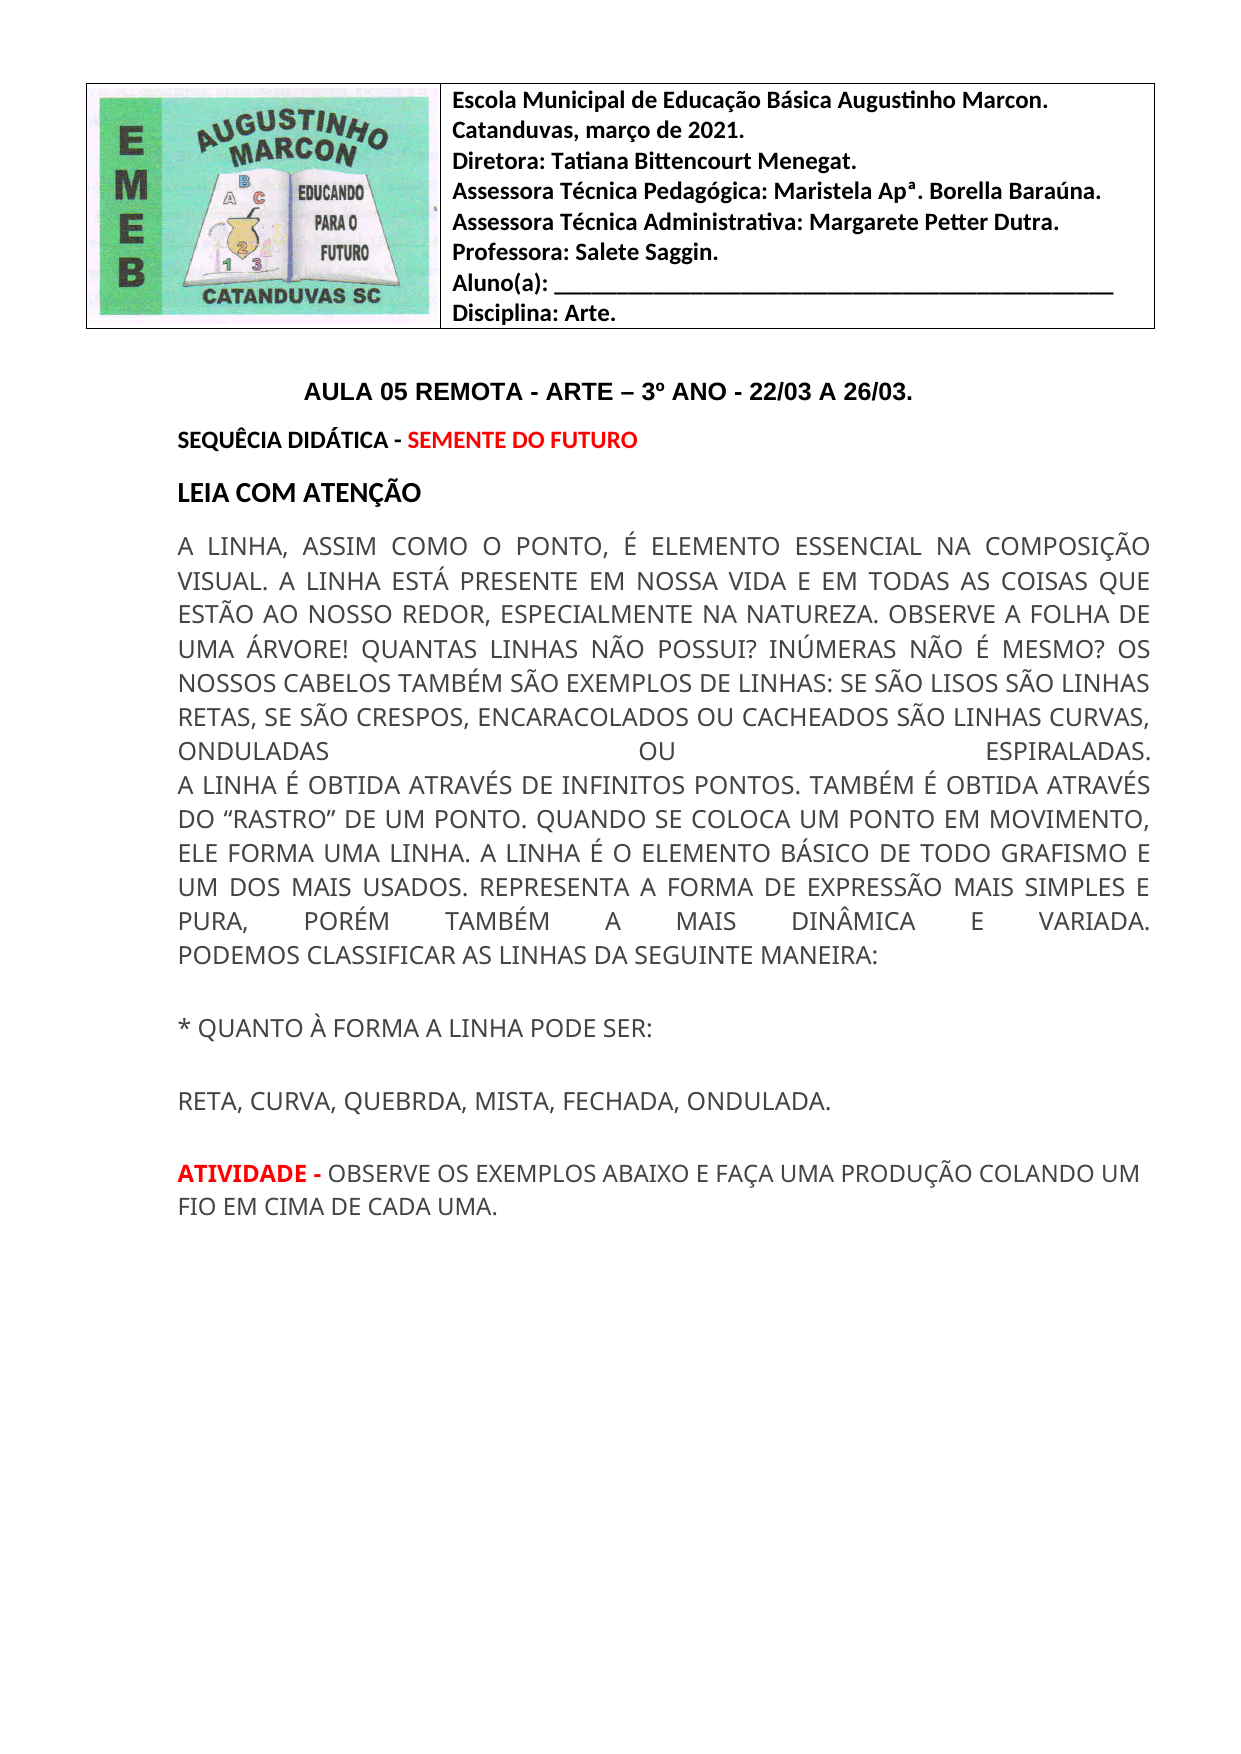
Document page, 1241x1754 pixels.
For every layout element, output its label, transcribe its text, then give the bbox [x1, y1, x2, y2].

text LEIA COM ATENÇÃO [177, 474, 1152, 509]
picture [87, 88, 439, 324]
table_header Escola Municipal de Educação Básica Augustinho Marcon. Catanduvas, março de 2021. Diretora: Tatiana Bittencourt Menegat. Assessora Técnica Pedagógica: Maristela Apª. Borella Baraúna. Assessora Técnica Administrativa: Margarete Petter Dutra. Professora: Salete Saggin. Aluno(a): _____________________________________________ Disciplina: Arte. [441, 84, 1154, 328]
text RETA, CURVA, QUEBRDA, MISTA, FECHADA, ONDULADA. [177, 1084, 1152, 1118]
table_header [87, 84, 440, 328]
text SEQUÊCIA DIDÁTICA - SEMENTE DO FUTURO [177, 424, 1152, 455]
text AULA 05 REMOTA - ARTE – 3º ANO - 22/03 A 26/03. [88, 377, 1152, 405]
text A LINHA, ASSIM COMO O PONTO, É ELEMENTO ESSENCIAL NA COMPOSIÇÃO VISUAL. A LINHA ESTÁ PRESENTE EM NOSSA VIDA E EM TODAS AS COISAS QUE ESTÃO AO NOSSO REDOR, ESPECIALMENTE NA NATUREZA. OBSERVE A FOLHA DE UMA ÁRVORE! QUANTAS LINHAS NÃO POSSUI? INÚMERAS NÃO É MESMO? OS NOSSOS CABELOS TAMBÉM SÃO EXEMPLOS DE LINHAS: SE SÃO LISOS SÃO LINHAS RETAS, SE SÃO CRESPOS, ENCARACOLADOS OU CACHEADOS SÃO LINHAS CURVAS, ONDULADAS OU ESPIRALADAS. A LINHA É OBTIDA ATRAVÉS DE INFINITOS PONTOS. TAMBÉM É OBTIDA ATRAVÉS DO “RASTRO” DE UM PONTO. QUANDO SE COLOCA UM PONTO EM MOVIMENTO, ELE FORMA UMA LINHA. A LINHA É O ELEMENTO BÁSICO DE TODO GRAFISMO E UM DOS MAIS USADOS. REPRESENTA A FORMA DE EXPRESSÃO MAIS SIMPLES E PURA, PORÉM TAMBÉM A MAIS DINÂMICA E VARIADA. PODEMOS CLASSIFICAR AS LINHAS DA SEGUINTE MANEIRA: [177, 529, 1152, 972]
text ATIVIDADE - OBSERVE OS EXEMPLOS ABAIXO E FAÇA UMA PRODUÇÃO COLANDO UM FIO EM CIMA DE CADA UMA. [177, 1157, 1152, 1222]
text * QUANTO À FORMA A LINHA PODE SER: [177, 1011, 1152, 1045]
